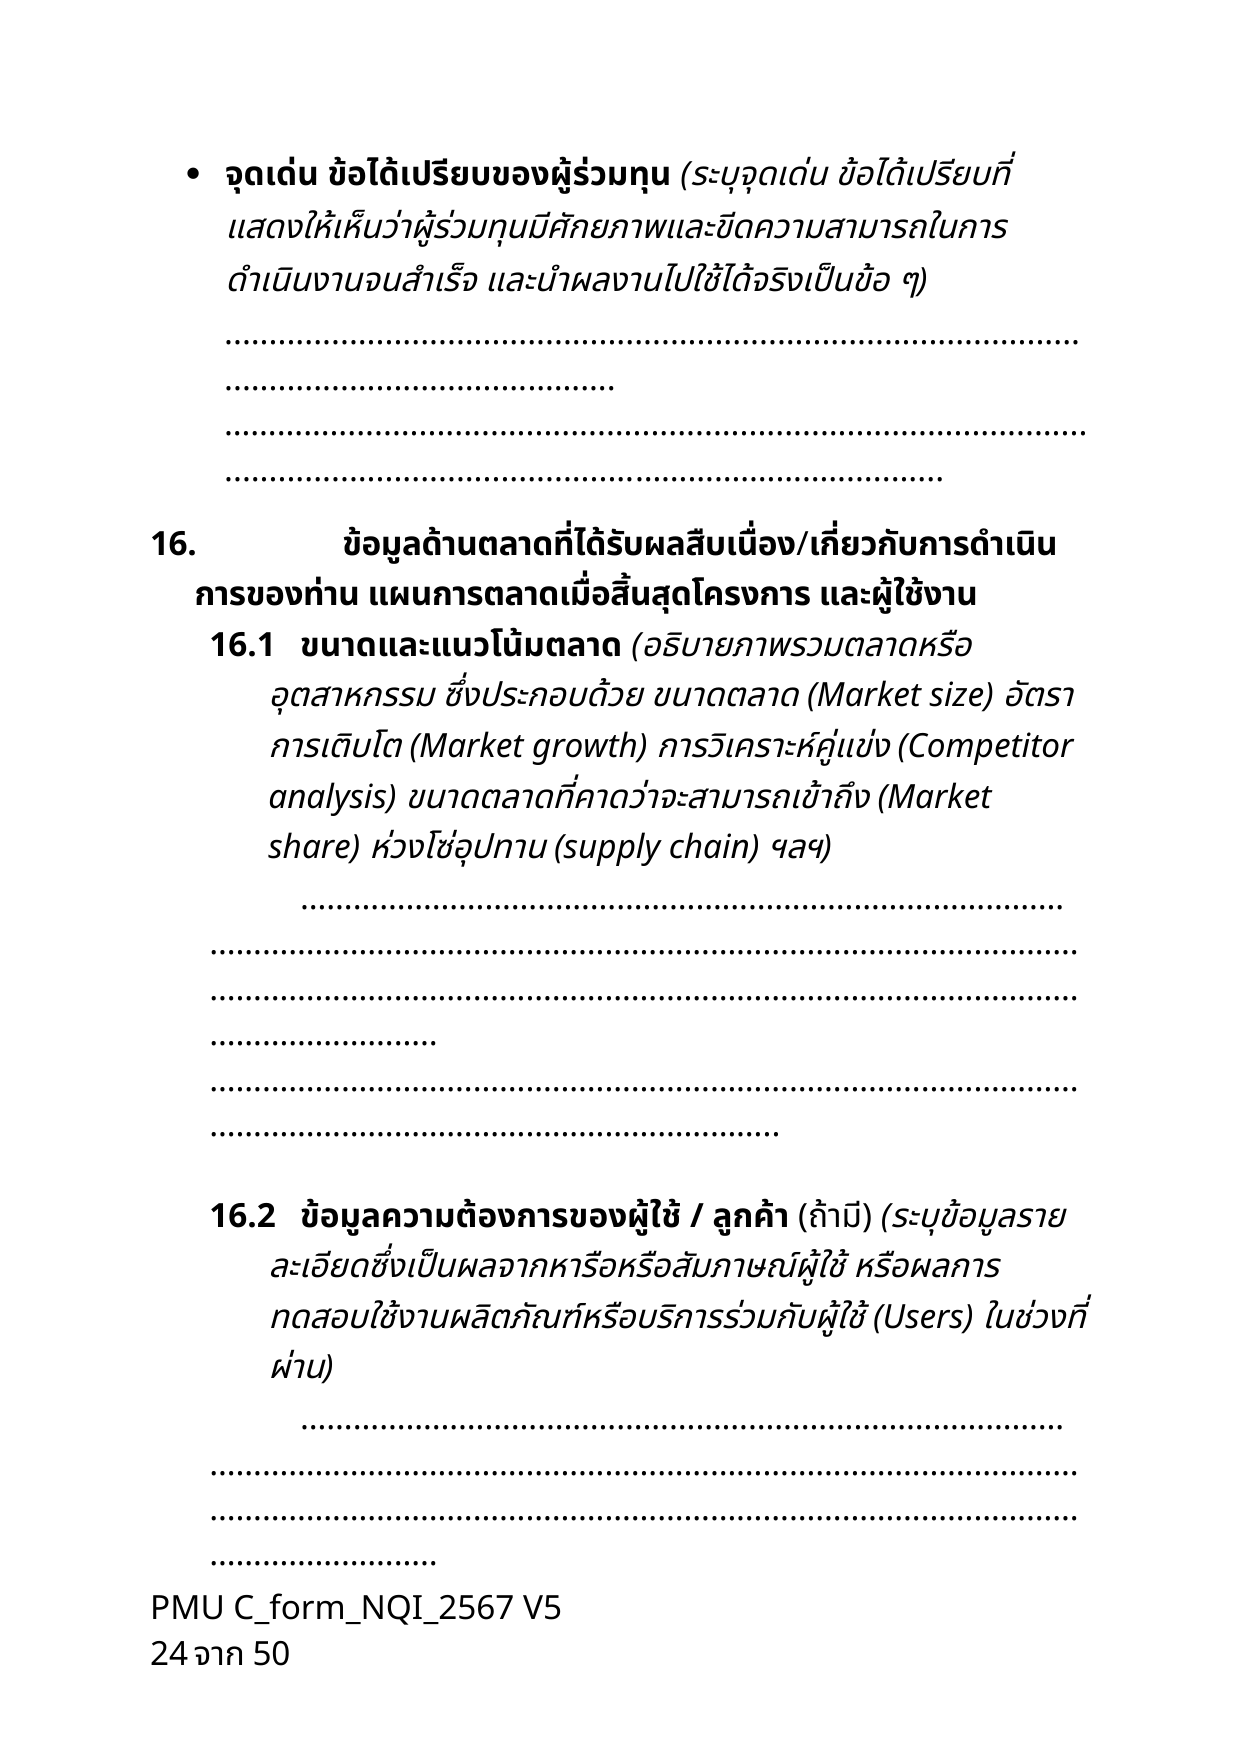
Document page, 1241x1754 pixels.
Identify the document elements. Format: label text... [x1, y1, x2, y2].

list …………………………………………………………………………………………………………………………………………………………………………………………………………………………………………………………………………………..……………………………………………………………………………………………………………………………………………….. [209, 874, 1090, 1146]
list ข้อมูลความต้องการของผู้ใช้ / ลูกค้า (ถ้ามี) (ระบุข้อมูลรายละเอียดซึ่งเป็นผลจากหารือหรือสัมภาษณ์ผู้ใช้ หรือผลการทดสอบใช้งานผลิตภัณฑ์หรือบริการร่วมกับผู้ใช้ (Users) ในช่วงที่ผ่าน) [209, 1192, 1090, 1394]
subtitle ข้อมูลด้านตลาดที่ได้รับผลสืบเนื่อง/เกี่ยวกับการดำเนินการของท่าน แผนการตลาดเมื่อสิ้นสุดโครงการ และผู้ใช้งาน [150, 519, 1090, 621]
list จุดเด่น ข้อได้เปรียบของผู้ร่วมทุน (ระบุจุดเด่น ข้อได้เปรียบที่แสดงให้เห็นว่าผู้ร่วมทุนมีศักยภาพและขีดความสามารถในการดำเนินงานจนสำเร็จ และนำผลงานไปใช้ได้จริงเป็นข้อ ๆ) [187, 150, 1090, 307]
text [209, 1394, 1090, 1576]
text ...............................................................................................................................………….…………................................................................................................................................………….…………............. [224, 309, 1090, 491]
list ขนาดและแนวโน้มตลาด (อธิบายภาพรวมตลาดหรืออุตสาหกรรม ซึ่งประกอบด้วย ขนาดตลาด (Market size) อัตราการเติบโต (Market growth) การวิเคราะห์คู่แข่ง (Competitor analysis) ขนาดตลาดที่คาดว่าจะสามารถเข้าถึง (Market share) ห่วงโซ่อุปทาน (supply chain) ฯลฯ) [209, 621, 1090, 874]
